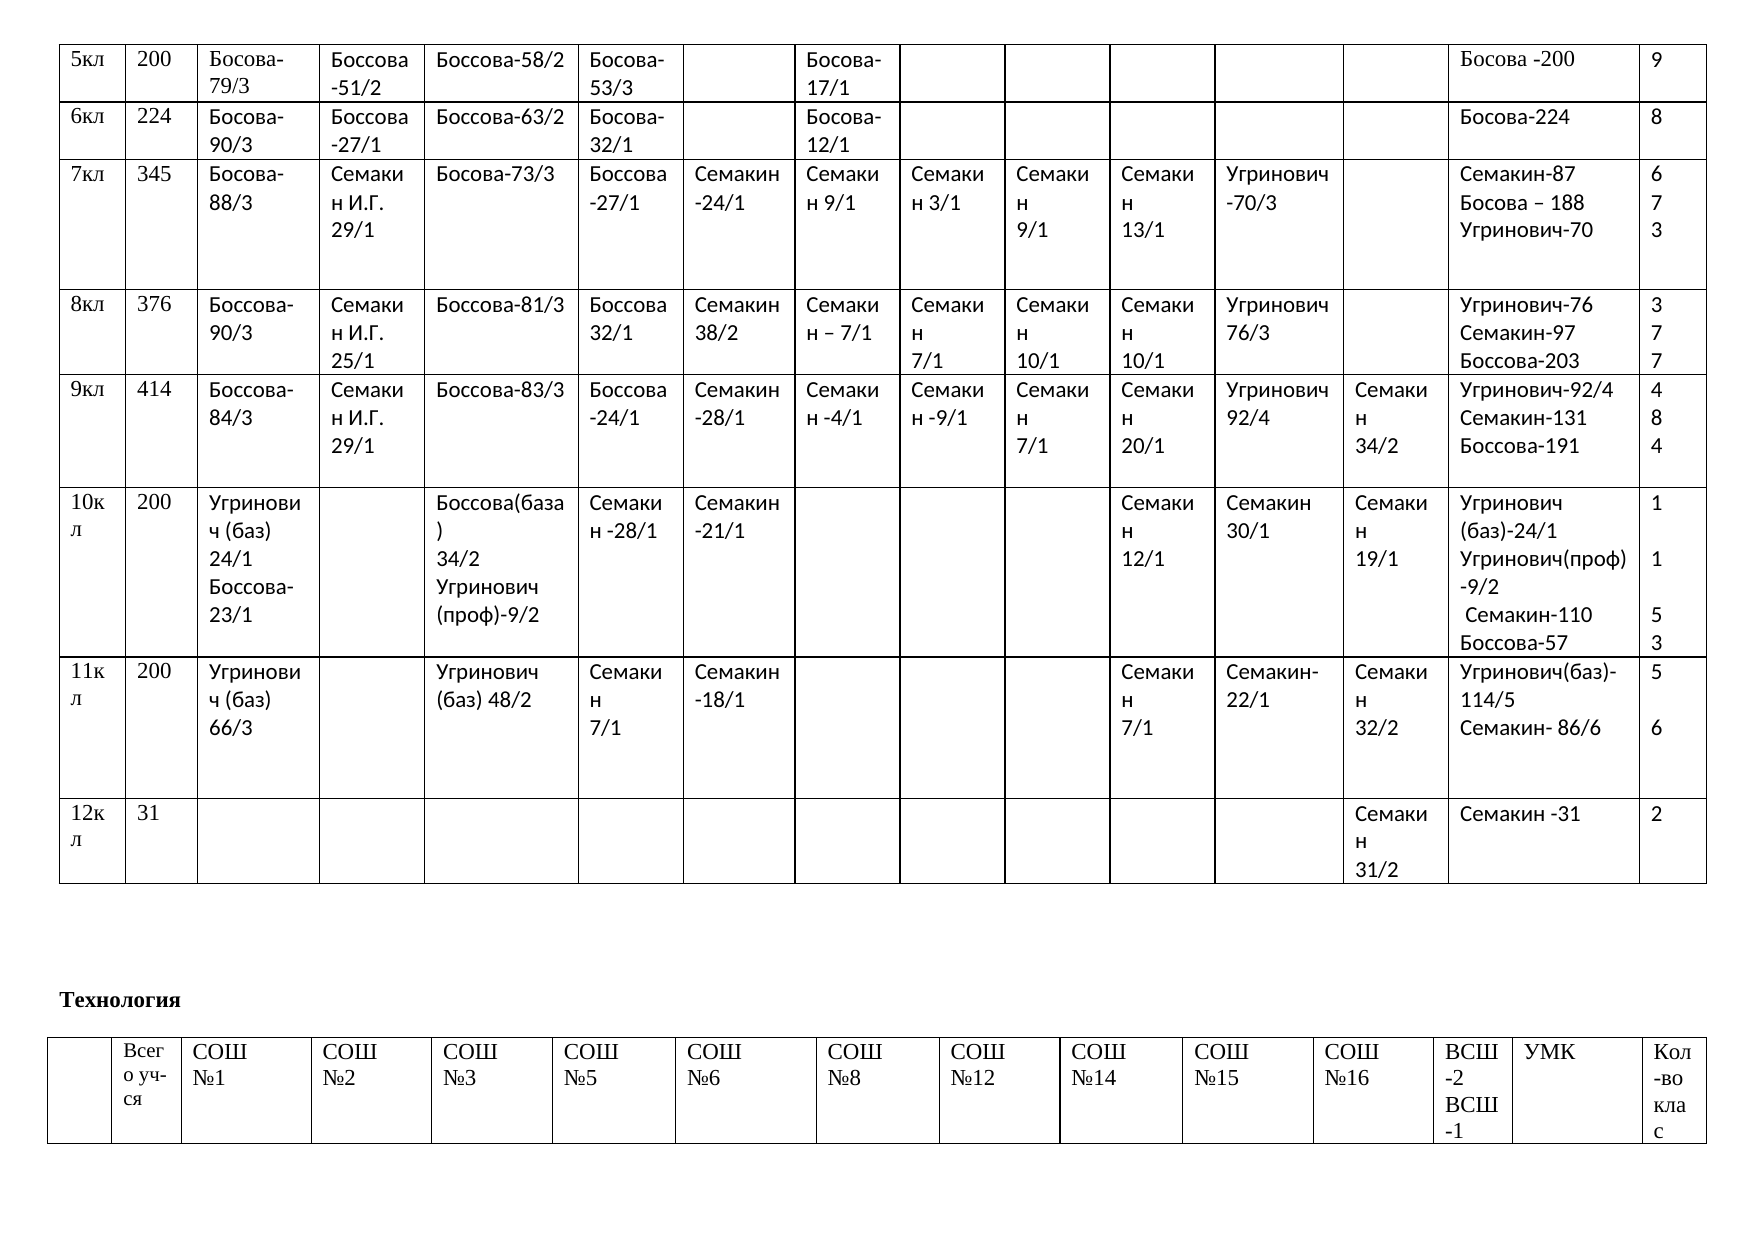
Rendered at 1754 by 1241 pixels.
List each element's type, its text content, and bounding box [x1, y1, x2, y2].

table_cell Семакин И.Г. 29/1 [320, 375, 424, 487]
table_cell Семакин И.Г. 29/1 [320, 160, 424, 289]
table_cell Угринович(баз)-114/5 Семакин- 86/6 [1449, 658, 1639, 798]
table_cell 9кл [60, 375, 125, 487]
table_cell 3 7 7 [1640, 290, 1706, 374]
table_cell [320, 799, 424, 883]
table_cell 200 [126, 658, 197, 798]
table_cell [1344, 103, 1448, 158]
table_cell 10кл [60, 488, 125, 656]
table_cell [1006, 45, 1109, 101]
table_cell Боссова-84/3 [198, 375, 319, 487]
table_cell Семакин -28/1 [684, 375, 794, 487]
table_cell [1344, 45, 1448, 101]
table_cell 1 1 5 3 [1640, 488, 1706, 656]
table_cell [1344, 160, 1448, 289]
table_cell Угринович (баз) 48/2 [425, 658, 578, 798]
table_cell [901, 488, 1004, 656]
table_cell Семакин -9/1 [901, 375, 1004, 487]
table_cell Семакин 7/1 [579, 658, 683, 798]
table_cell Босова-88/3 [198, 160, 319, 289]
table_cell Угринович-76 Семакин-97 Боссова-203 [1449, 290, 1639, 374]
table_cell Семакин -31 [1449, 799, 1639, 883]
table_header ВСШ-2 ВСШ-1 [1434, 1038, 1512, 1143]
table_cell 9 [1640, 45, 1706, 101]
table_cell Угринович 92/4 [1216, 375, 1343, 487]
table_cell [425, 799, 578, 883]
table_header СОШ №12 [940, 1038, 1059, 1143]
table_cell [320, 488, 424, 656]
table_cell Угринович-70/3 [1216, 160, 1343, 289]
table_cell Угринович-92/4 Семакин-131 Боссова-191 [1449, 375, 1639, 487]
table_header СОШ №6 [676, 1038, 816, 1143]
table_cell Семакин И.Г. 25/1 [320, 290, 424, 374]
table_cell Семакин 38/2 [684, 290, 794, 374]
table_cell 11кл [60, 658, 125, 798]
table_cell 8кл [60, 290, 125, 374]
table_cell 4 8 4 [1640, 375, 1706, 487]
table_cell Семакин 7/1 [1111, 658, 1214, 798]
table_cell Семакин 31/2 [1344, 799, 1448, 883]
table_cell [796, 799, 899, 883]
table_cell [901, 658, 1004, 798]
table_cell Семакин 3/1 [901, 160, 1004, 289]
table_cell [1111, 103, 1214, 158]
table_cell Семакин 10/1 [1006, 290, 1109, 374]
table_cell Семакин -21/1 [684, 488, 794, 656]
table_header СОШ №8 [817, 1038, 939, 1143]
table_cell [1006, 658, 1109, 798]
table_cell 2 [1640, 799, 1706, 883]
table_header СОШ №2 [312, 1038, 431, 1143]
table_header УМК [1513, 1038, 1642, 1143]
table_cell Босова-224 [1449, 103, 1639, 158]
table_cell Семакин 10/1 [1111, 290, 1214, 374]
table_cell Семакин -18/1 [684, 658, 794, 798]
table_cell Босова-32/1 [579, 103, 683, 158]
table_cell 7кл [60, 160, 125, 289]
table_cell Семакин-87 Босова – 188 Угринович-70 [1449, 160, 1639, 289]
table_cell [1006, 799, 1109, 883]
table_cell Семакин -4/1 [796, 375, 899, 487]
table_cell [901, 103, 1004, 158]
table_cell [579, 799, 683, 883]
table_cell 200 [126, 488, 197, 656]
table_cell 8 [1640, 103, 1706, 158]
table_cell Семакин 34/2 [1344, 375, 1448, 487]
table_cell 200 [126, 45, 197, 101]
table_cell Боссова-81/3 [425, 290, 578, 374]
table_header [48, 1038, 111, 1143]
table_cell [684, 45, 794, 101]
table_cell Семакин 7/1 [1006, 375, 1109, 487]
table_cell [198, 799, 319, 883]
table_cell Босова-12/1 [796, 103, 899, 158]
table_cell 6 7 3 [1640, 160, 1706, 289]
table_header Кол-во клас [1643, 1038, 1706, 1143]
table_cell [684, 103, 794, 158]
table_cell Угринович (баз) 66/3 [198, 658, 319, 798]
table_cell Семакин 9/1 [796, 160, 899, 289]
table_header СОШ №15 [1183, 1038, 1313, 1143]
table_cell [1216, 45, 1343, 101]
table_cell [1006, 103, 1109, 158]
table_cell 5кл [60, 45, 125, 101]
table_header СОШ №5 [553, 1038, 675, 1143]
table_cell 224 [126, 103, 197, 158]
table_cell Угринович (баз) 24/1 Боссова-23/1 [198, 488, 319, 656]
table_cell Боссова-27/1 [320, 103, 424, 158]
table_cell [1344, 290, 1448, 374]
table_header СОШ №1 [182, 1038, 311, 1143]
table_cell Семакин 19/1 [1344, 488, 1448, 656]
table_header СОШ №16 [1314, 1038, 1433, 1143]
table_cell Семакин 20/1 [1111, 375, 1214, 487]
table_cell Семакин 12/1 [1111, 488, 1214, 656]
table_cell Босова-17/1 [796, 45, 899, 101]
table_cell [684, 799, 794, 883]
table_cell Босова-90/3 [198, 103, 319, 158]
table_cell Семакин – 7/1 [796, 290, 899, 374]
table_cell [901, 45, 1004, 101]
table_cell Семакин-24/1 [684, 160, 794, 289]
text Технология [59, 986, 1695, 1012]
table_cell Босова-73/3 [425, 160, 578, 289]
table_cell Боссова-24/1 [579, 375, 683, 487]
table_cell [320, 658, 424, 798]
table_header СОШ №14 [1061, 1038, 1182, 1143]
table_cell Семакин 30/1 [1216, 488, 1343, 656]
table_cell [1111, 799, 1214, 883]
table_cell Семакин 7/1 [901, 290, 1004, 374]
table_cell Босова-53/3 [579, 45, 683, 101]
table_cell Боссова-58/2 [425, 45, 578, 101]
table_cell 414 [126, 375, 197, 487]
table_cell Семакин 13/1 [1111, 160, 1214, 289]
table_header Всего уч-ся [112, 1038, 181, 1143]
table_cell Боссова-90/3 [198, 290, 319, 374]
table_cell Боссова-27/1 [579, 160, 683, 289]
table_cell Босова-79/3 [198, 45, 319, 101]
table_cell [1216, 799, 1343, 883]
table_cell 12кл [60, 799, 125, 883]
table_cell 345 [126, 160, 197, 289]
table_cell [1216, 103, 1343, 158]
table_cell 5 6 [1640, 658, 1706, 798]
table_cell Семакин-22/1 [1216, 658, 1343, 798]
table_cell Боссова(база) 34/2 Угринович (проф)-9/2 [425, 488, 578, 656]
table_header СОШ №3 [432, 1038, 552, 1143]
table_cell [901, 799, 1004, 883]
table_cell [1006, 488, 1109, 656]
table_cell Семакин -28/1 [579, 488, 683, 656]
table_cell Угринович (баз)-24/1 Угринович(проф)-9/2 Семакин-110 Боссова-57 [1449, 488, 1639, 656]
table_cell Угринович 76/3 [1216, 290, 1343, 374]
table_cell [796, 658, 899, 798]
table_cell Боссова-63/2 [425, 103, 578, 158]
table_cell Семакин 32/2 [1344, 658, 1448, 798]
table_cell Босова -200 [1449, 45, 1639, 101]
table_cell Боссова-51/2 [320, 45, 424, 101]
table_cell [1111, 45, 1214, 101]
table_cell Боссова-83/3 [425, 375, 578, 487]
table_cell 376 [126, 290, 197, 374]
table_cell [796, 488, 899, 656]
table_cell 6кл [60, 103, 125, 158]
table_cell 31 [126, 799, 197, 883]
table_cell Боссова 32/1 [579, 290, 683, 374]
table_cell Семакин 9/1 [1006, 160, 1109, 289]
